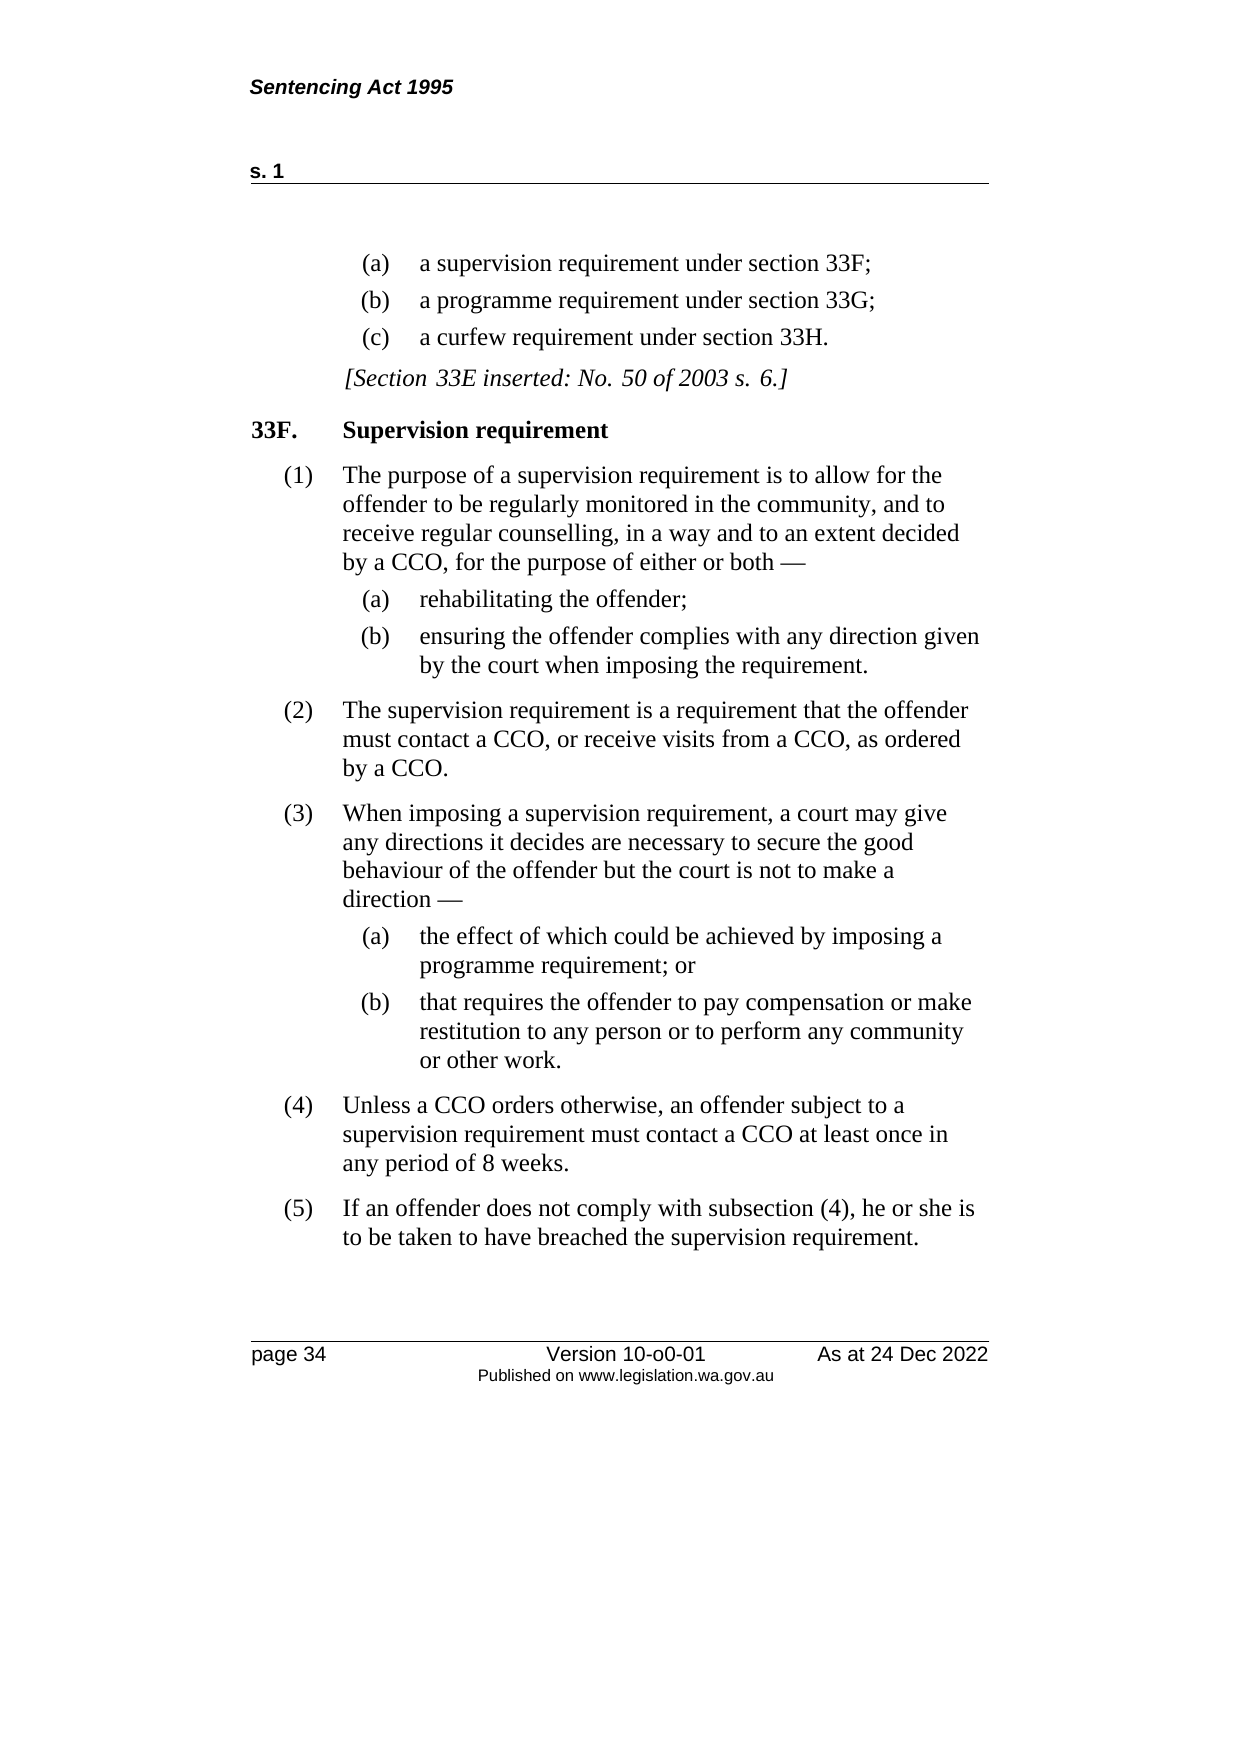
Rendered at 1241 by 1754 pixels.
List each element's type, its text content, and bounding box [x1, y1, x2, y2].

text (b) a programme requirement under section 33G; [251, 285, 989, 314]
text (2) The supervision requirement is a requirement that the offender must contact a CCO, or receive visits from a CCO, as ordered by a CCO. [251, 695, 989, 781]
text (3) When imposing a supervision requirement, a court may give any directions it decides are necessary to secure the good behaviour of the offender but the court is not to make a direction — [251, 798, 989, 913]
text (c) a curfew requirement under section 33H. [251, 322, 989, 351]
text [Section 33E inserted: No. 50 of 2003 s. 6.] [251, 363, 989, 392]
text (a) a supervision requirement under section 33F; [251, 248, 989, 277]
text (4) Unless a CCO orders otherwise, an offender subject to a supervision requirement must contact a CCO at least once in any period of 8 weeks. [251, 1090, 989, 1176]
text (a) the effect of which could be achieved by imposing a programme requirement; or [251, 921, 989, 979]
text (5) If an offender does not comply with subsection (4), he or she is to be taken to have breached the supervision requirement. [251, 1193, 989, 1251]
text (b) that requires the offender to pay compensation or make restitution to any person or to perform any community or other work. [251, 987, 989, 1073]
text (a) rehabilitating the offender; [251, 584, 989, 613]
text (1) The purpose of a supervision requirement is to allow for the offender to be regularly monitored in the community, and to receive regular counselling, in a way and to an extent decided by a CCO, for the purpose of either or both — [251, 461, 989, 576]
text (b) ensuring the offender complies with any direction given by the court when imposing the requirement. [251, 621, 989, 678]
subtitle 33F. Supervision requirement [251, 415, 989, 444]
